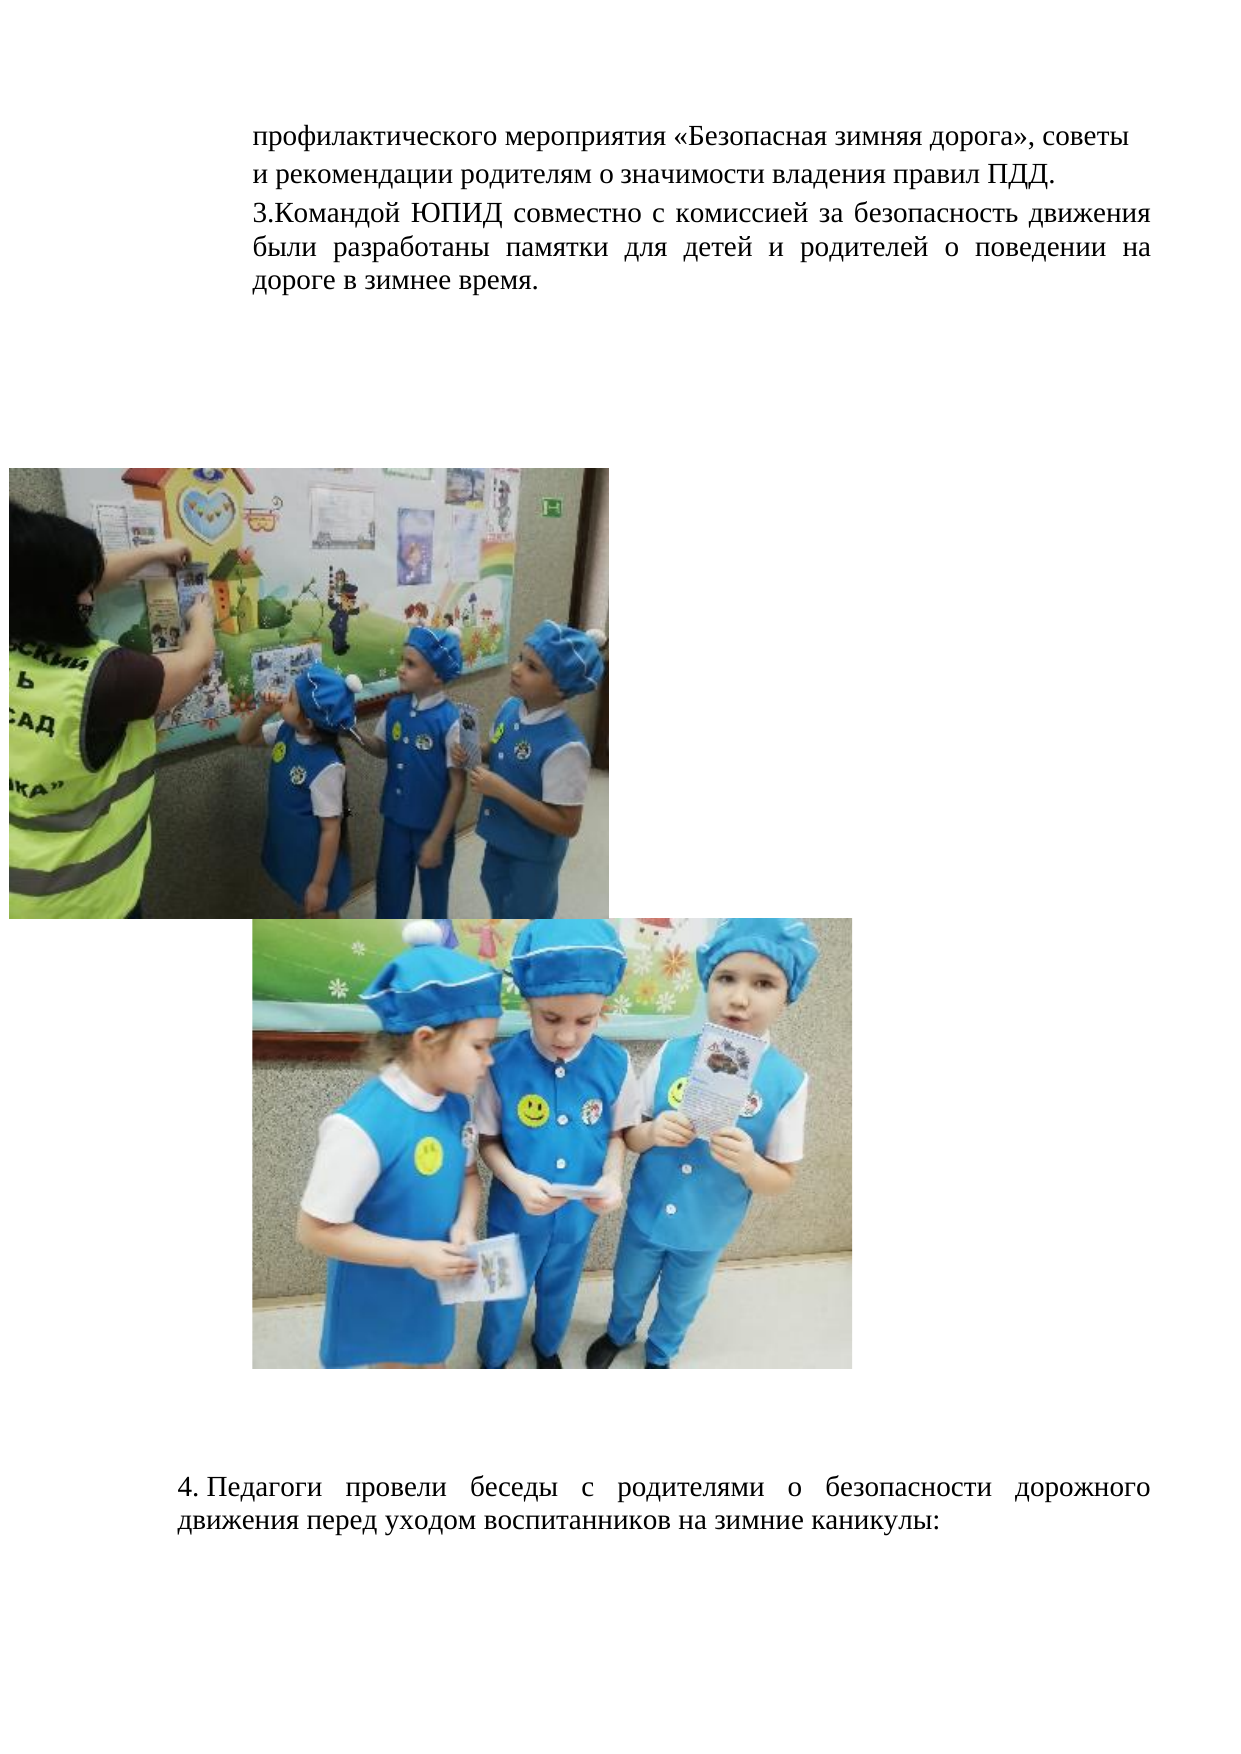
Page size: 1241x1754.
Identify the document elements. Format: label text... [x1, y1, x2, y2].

picture [9, 468, 853, 1369]
list 3.Командой ЮПИД совместно с комиссией за безопасность движения были разработаны памятки для детей и родителей о поведении на дороге в зимнее время. [252, 195, 1152, 296]
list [215, 118, 1152, 190]
text 4. Педагоги провели беседы с родителями о безопасности дорожного движения перед уходом воспитанников на зимние каникулы: [177, 1469, 1152, 1536]
